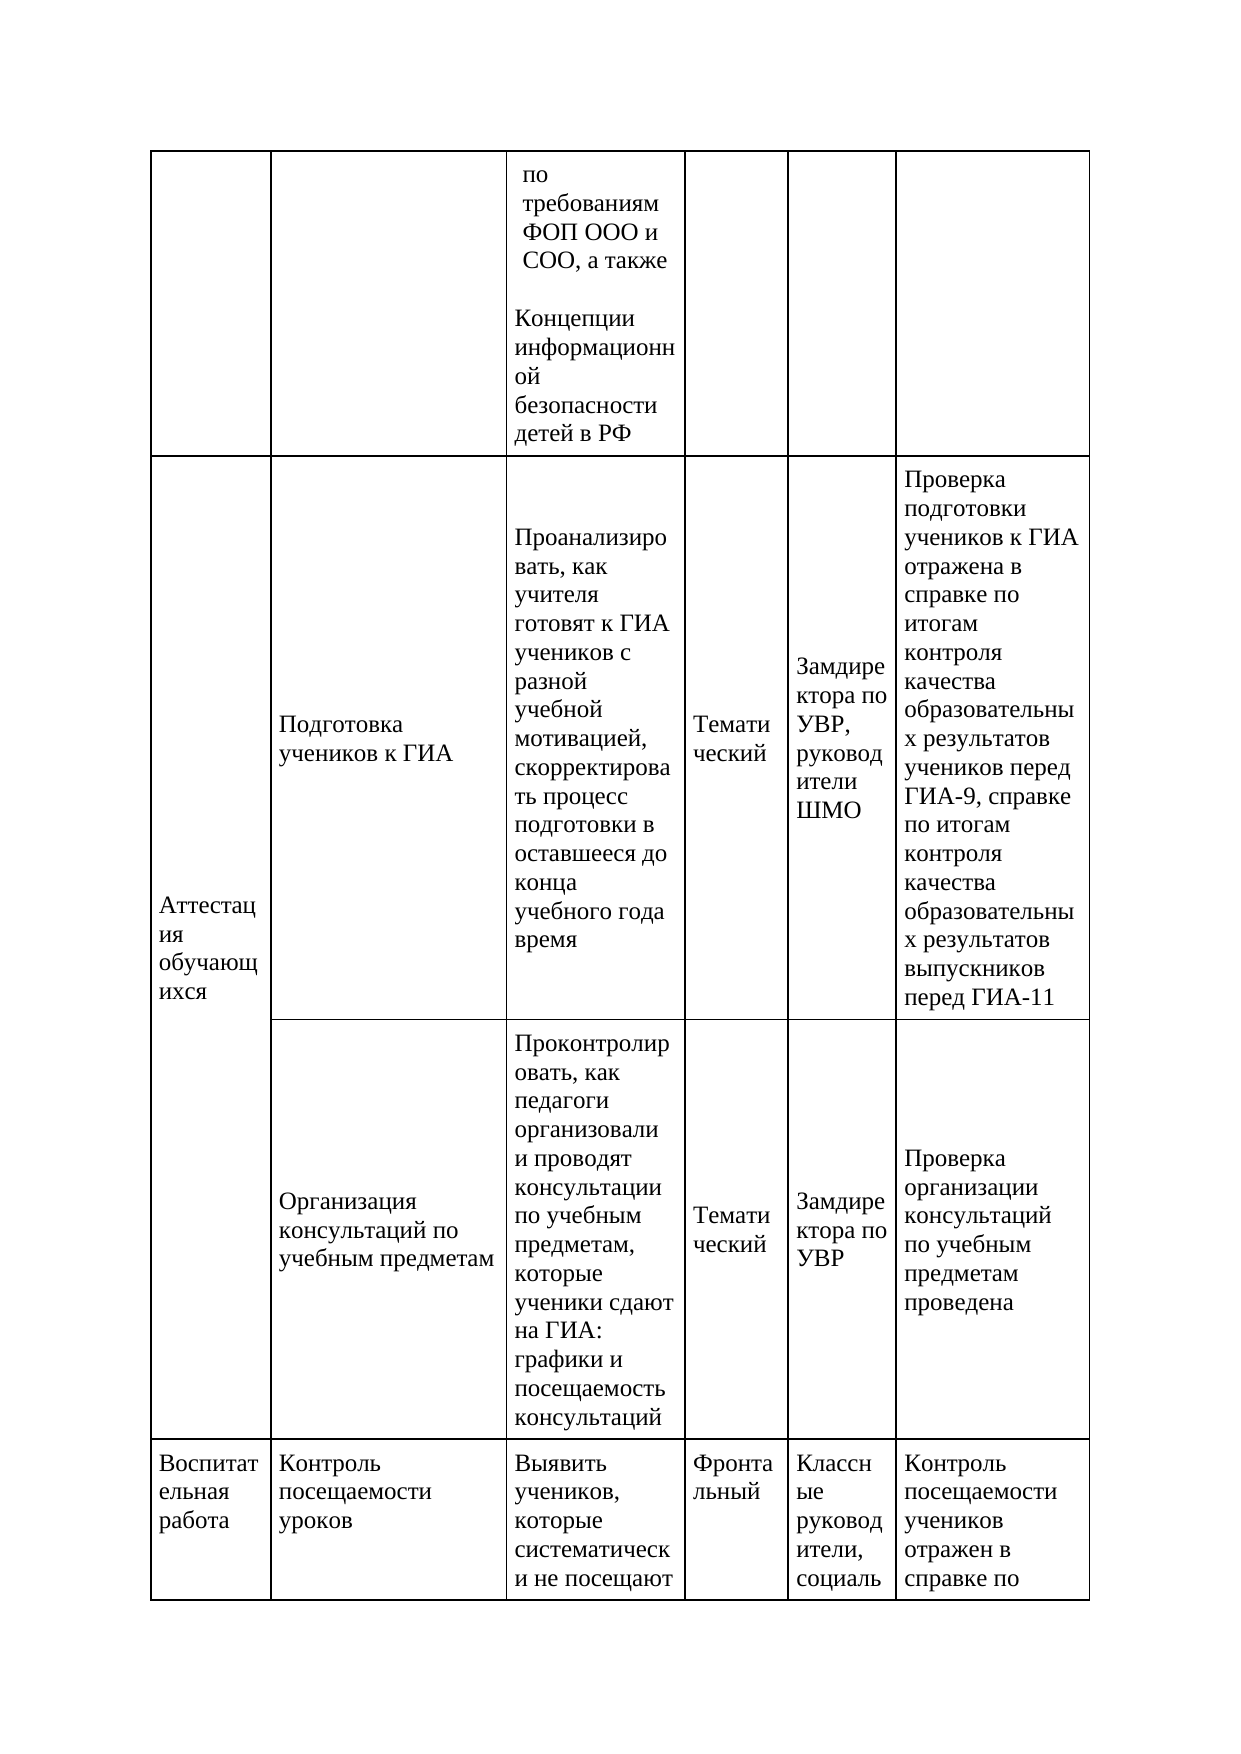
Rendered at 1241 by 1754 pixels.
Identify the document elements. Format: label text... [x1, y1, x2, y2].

table_cell Проверка организации консультаций по учебным предметам проведена [897, 1020, 1089, 1438]
table_cell Замдиректора по УВР, руководители ШМО [789, 457, 895, 1018]
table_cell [897, 152, 1089, 455]
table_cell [789, 152, 895, 455]
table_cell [152, 1440, 270, 1599]
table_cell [789, 1440, 895, 1599]
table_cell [507, 1440, 684, 1599]
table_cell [507, 152, 684, 455]
table_cell Организация консультаций по учебным предметам [272, 1020, 506, 1438]
table_cell Тематический [686, 457, 787, 1018]
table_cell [272, 152, 506, 455]
table_cell Проанализировать, как учителя готовят к ГИА учеников с разной учебной мотивацией, скорректировать процесс подготовки в оставшееся до конца учебного года время [507, 457, 684, 1018]
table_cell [272, 1440, 506, 1599]
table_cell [897, 1440, 1089, 1599]
table_cell Проконтролировать, как педагоги организовали и проводят консультации по учебным предметам, которые ученики сдают на ГИА: графики и посещаемость консультаций [507, 1020, 684, 1438]
table_cell Проверка подготовки учеников к ГИА отражена в справке по итогам контроля качества образовательных результатов учеников перед ГИА-9, справке по итогам контроля качества образовательных результатов выпускников перед ГИА-11 [897, 457, 1089, 1018]
table_cell Тематический [686, 1020, 787, 1438]
table_cell Фронтальный [686, 1440, 787, 1599]
table_cell Подготовка учеников к ГИА [272, 457, 506, 1018]
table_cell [686, 152, 787, 455]
table_cell Аттестация обучающихся [152, 457, 270, 1438]
table_cell Замдиректора по УВР [789, 1020, 895, 1438]
